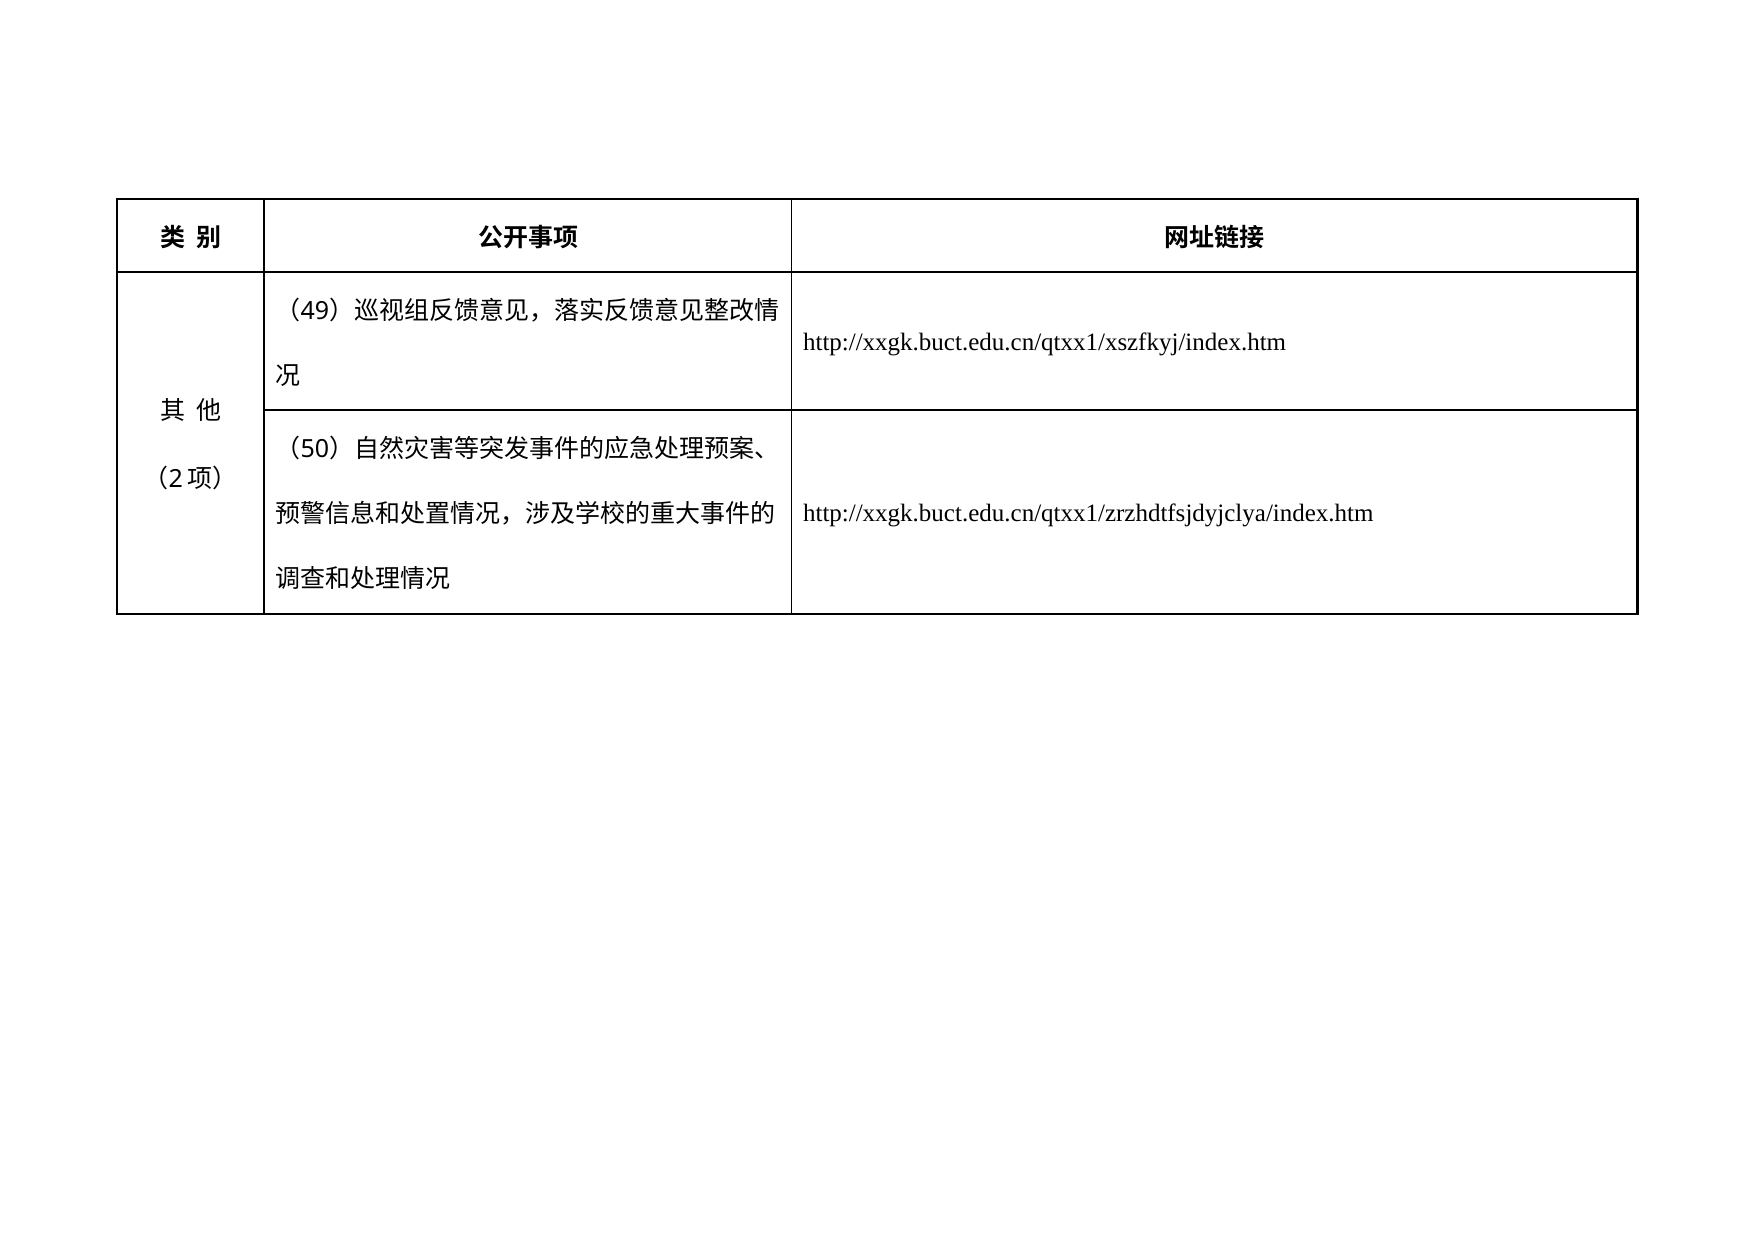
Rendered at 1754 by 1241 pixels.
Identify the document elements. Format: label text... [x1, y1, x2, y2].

table_cell http://xxgk.buct.edu.cn/qtxx1/zrzhdtfsjdyjclya/index.htm [792, 411, 1636, 613]
table_header 网址链接 [792, 200, 1636, 271]
table_header 公开事项 [265, 200, 791, 271]
table_cell 其 他 （2项） [118, 273, 263, 613]
table_cell （49）巡视组反馈意见，落实反馈意见整改情况 [265, 273, 791, 409]
table_cell http://xxgk.buct.edu.cn/qtxx1/xszfkyj/index.htm [792, 273, 1636, 409]
table_cell （50）自然灾害等突发事件的应急处理预案、预警信息和处置情况，涉及学校的重大事件的调查和处理情况 [265, 411, 791, 613]
table_header 类 别 [118, 200, 263, 271]
